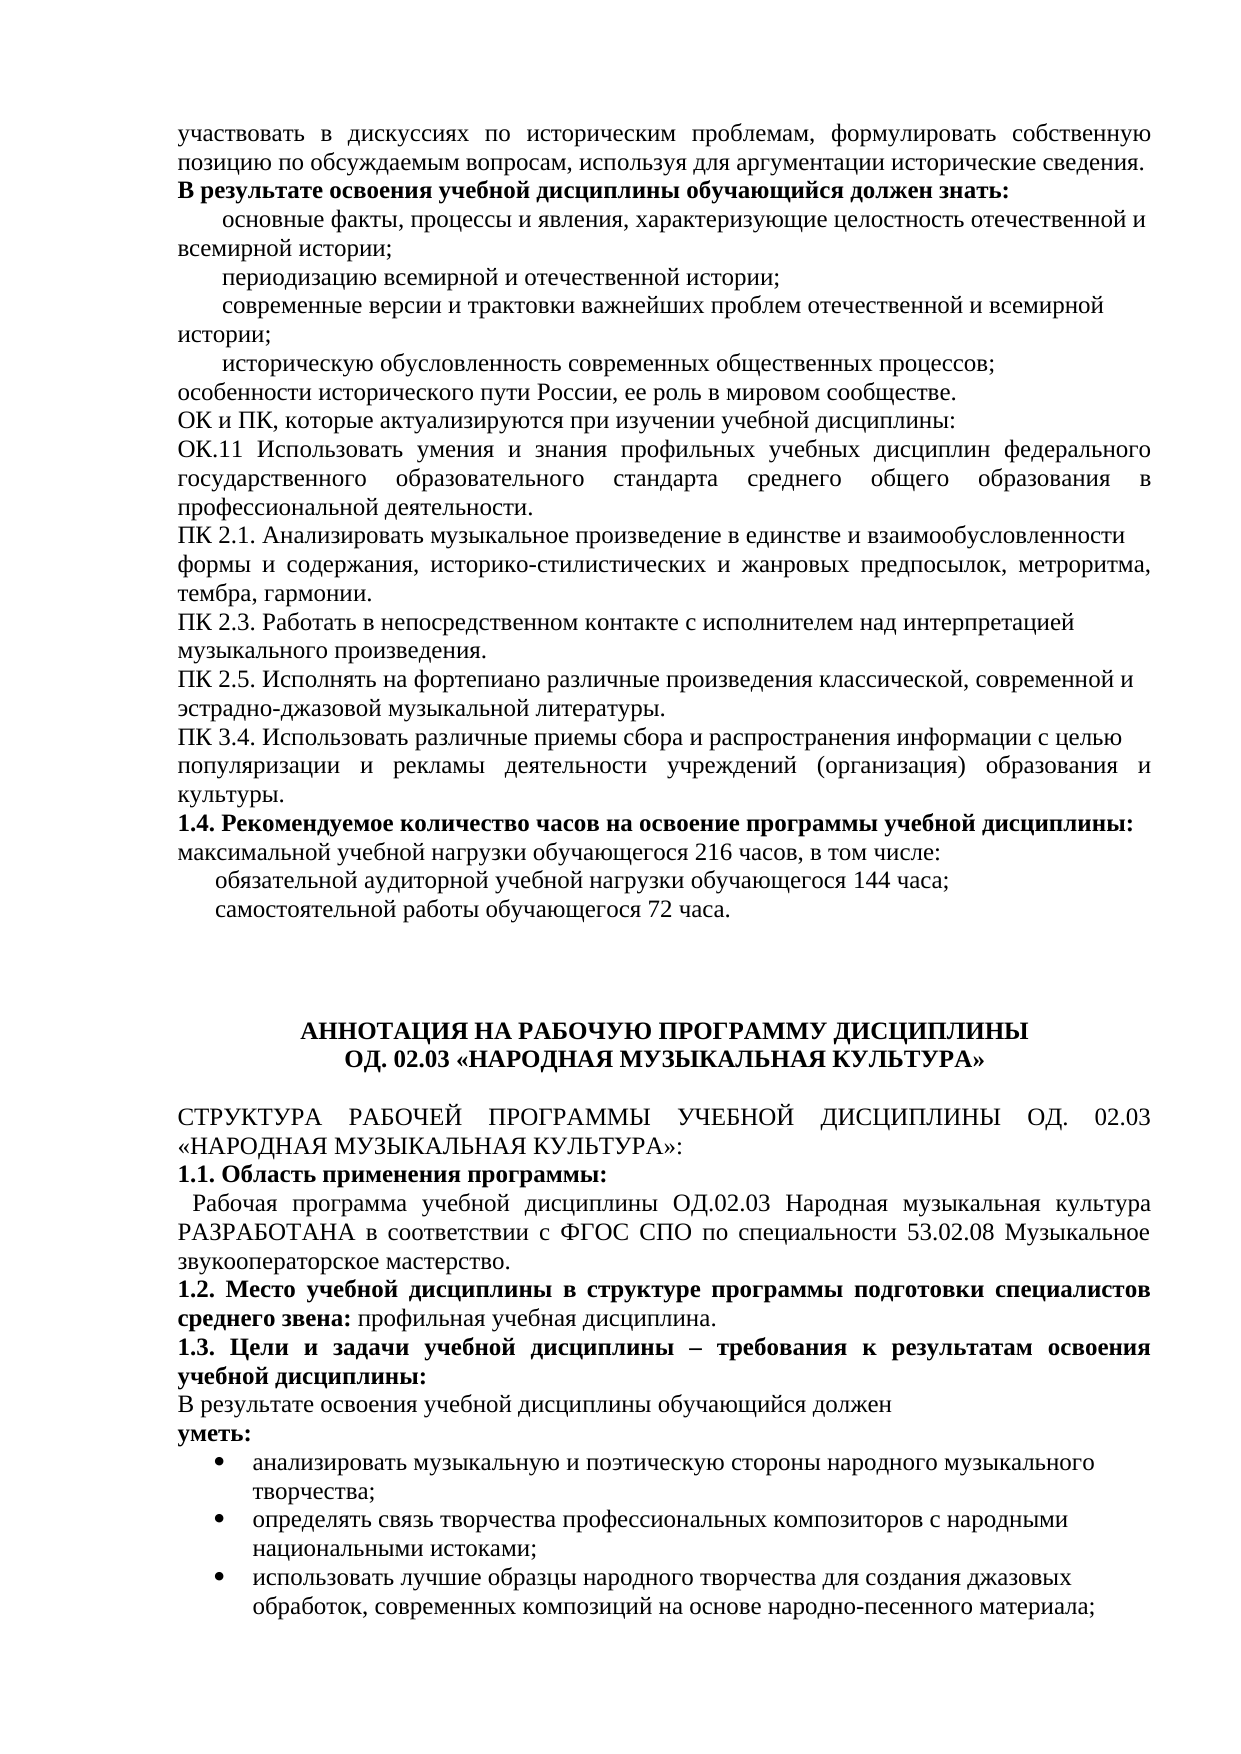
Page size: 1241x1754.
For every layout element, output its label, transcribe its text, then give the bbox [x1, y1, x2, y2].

text ПК 2.1. Анализировать музыкальное произведение в единстве и взаимообусловленности [177, 521, 1152, 549]
text основные факты, процессы и явления, характеризующие целостность отечественной и всемирной истории; [177, 204, 1152, 262]
text ОК и ПК, которые актуализируются при изучении учебной дисциплины: [177, 406, 1152, 434]
text АННОТАЦИЯ НА РАБОЧУЮ ПРОГРАММУ ДИСЦИПЛИНЫ [177, 1016, 1152, 1044]
text периодизацию всемирной и отечественной истории; [177, 262, 1152, 291]
text СТРУКТУРА РАБОЧЕЙ ПРОГРАММЫ УЧЕБНОЙ ДИСЦИПЛИНЫ ОД. 02.03 «НАРОДНАЯ МУЗЫКАЛЬНАЯ КУЛЬТУРА»: [177, 1102, 1152, 1159]
text 1.4. Рекомендуемое количество часов на освоение программы учебной дисциплины: [177, 808, 1152, 837]
list определять связь творчества профессиональных композиторов с народными национальными истоками; [215, 1504, 1152, 1562]
text ПК 3.4. Использовать различные приемы сбора и распространения информации с целью [177, 722, 1152, 751]
text 1.2. Место учебной дисциплины в структуре программы подготовки специалистов среднего звена: профильная учебная дисциплина. [177, 1274, 1152, 1332]
text уметь: [177, 1418, 1152, 1447]
text 1.3. Цели и задачи учебной дисциплины – требования к результатам освоения учебной дисциплины: [177, 1332, 1152, 1389]
text историческую обусловленность современных общественных процессов; [177, 348, 1152, 377]
text ОД. 02.03 «НАРОДНАЯ МУЗЫКАЛЬНАЯ КУЛЬТУРА» [177, 1044, 1152, 1073]
text формы и содержания, историко-стилистических и жанровых предпосылок, метроритма, тембра, гармонии. [177, 549, 1152, 607]
text максимальной учебной нагрузки обучающегося 216 часов, в том числе: [177, 837, 1152, 866]
text ПК 2.3. Работать в непосредственном контакте с исполнителем над интерпретацией [177, 607, 1152, 636]
text 1.1. Область применения программы: [177, 1159, 1152, 1188]
text ПК 2.5. Исполнять на фортепиано различные произведения классической, современной и [177, 664, 1152, 693]
text обязательной аудиторной учебной нагрузки обучающегося 144 часа; [215, 866, 1152, 894]
text популяризации и рекламы деятельности учреждений (организация) образования и культуры. [177, 751, 1152, 808]
text участвовать в дискуссиях по историческим проблемам, формулировать собственную позицию по обсуждаемым вопросам, используя для аргументации исторические сведения. [177, 118, 1152, 176]
text Рабочая программа учебной дисциплины ОД.02.03 Народная музыкальная культура РАЗРАБОТАНА в соответствии с ФГОС СПО по специальности 53.02.08 Музыкальное звукооператорское мастерство. [177, 1188, 1152, 1274]
text эстрадно-джазовой музыкальной литературы. [177, 693, 1152, 722]
text В результате освоения учебной дисциплины обучающийся должен знать: [177, 176, 1152, 204]
list использовать лучшие образцы народного творчества для создания джазовых обработок, современных композиций на основе народно-песенного материала; [215, 1562, 1152, 1619]
text музыкального произведения. [177, 636, 1152, 664]
text самостоятельной работы обучающегося 72 часа. [215, 894, 1152, 923]
text В результате освоения учебной дисциплины обучающийся должен [177, 1389, 1152, 1418]
list анализировать музыкальную и поэтическую стороны народного музыкального творчества; [215, 1447, 1152, 1504]
text особенности исторического пути России, ее роль в мировом сообществе. [177, 377, 1152, 406]
text ОК.11 Использовать умения и знания профильных учебных дисциплин федерального государственного образовательного стандарта среднего общего образования в профессиональной деятельности. [177, 434, 1152, 521]
text современные версии и трактовки важнейших проблем отечественной и всемирной истории; [177, 291, 1152, 348]
